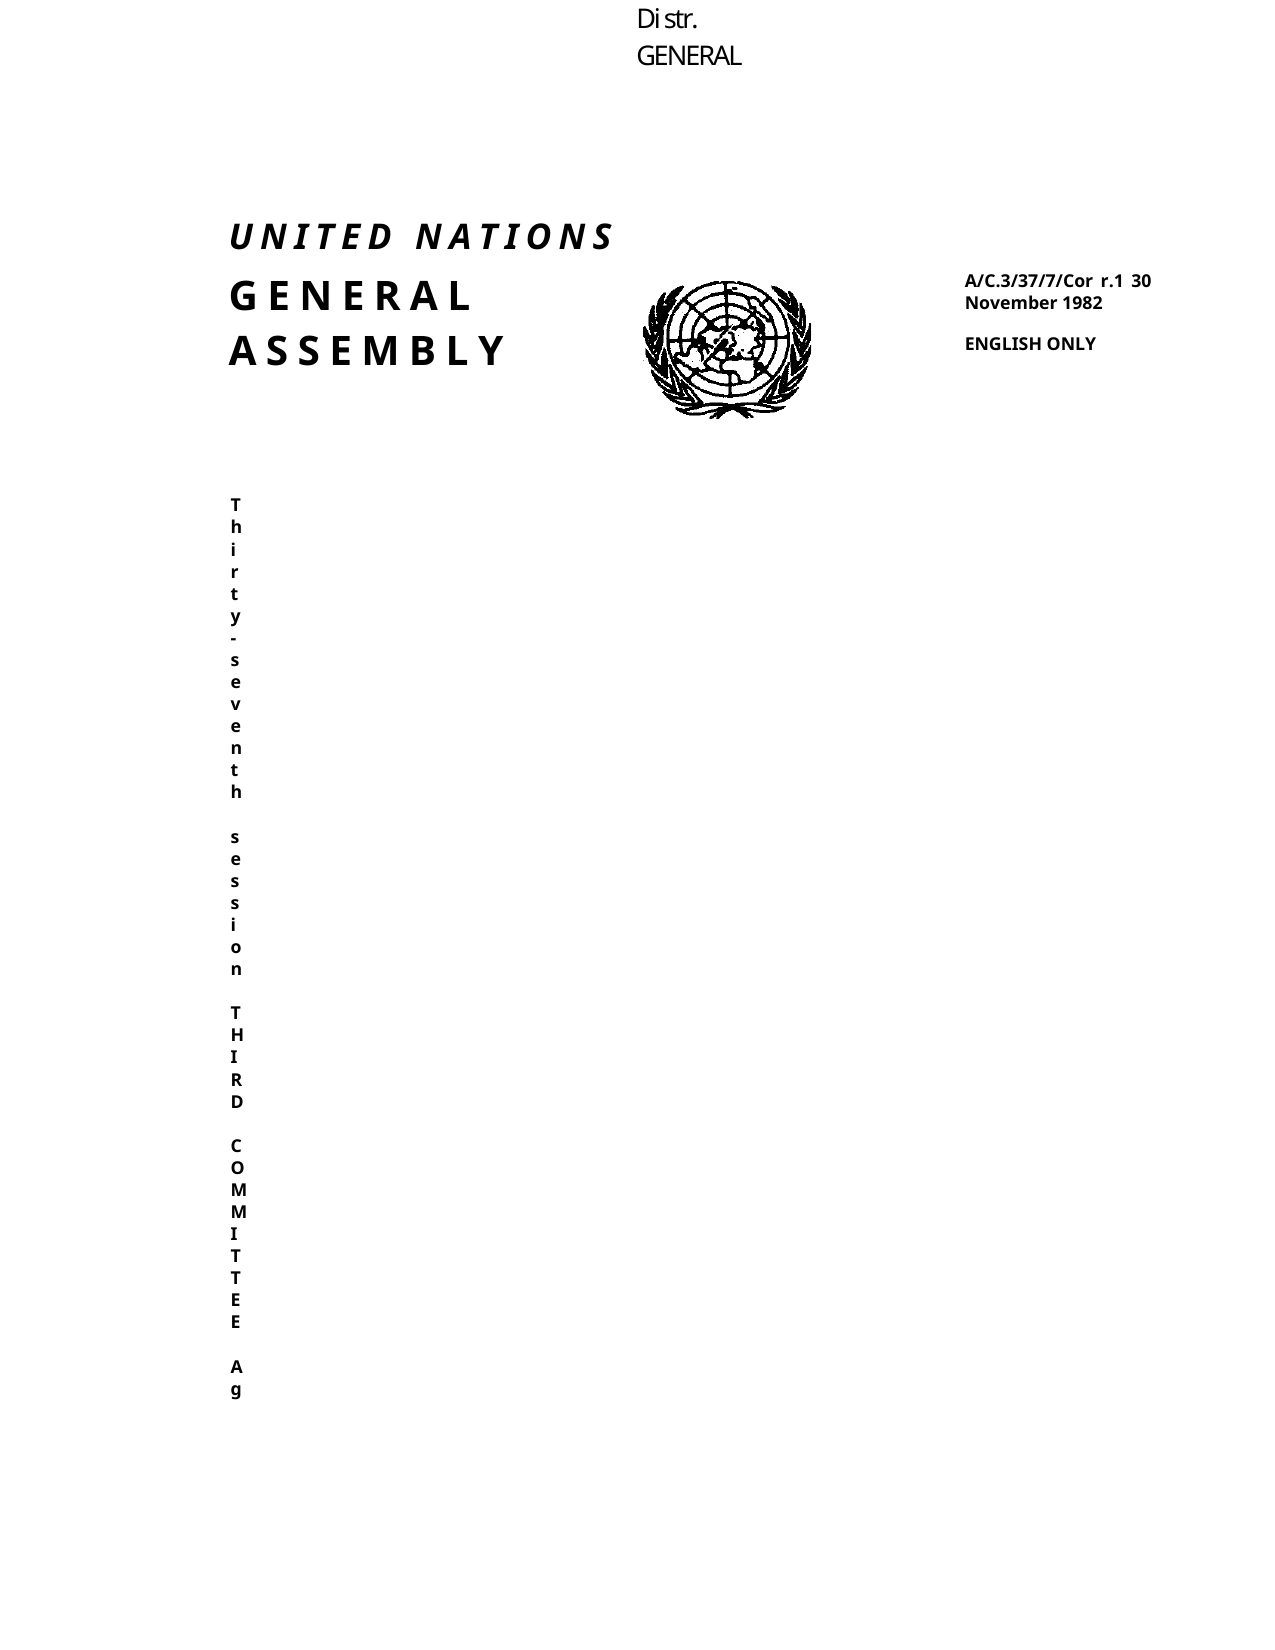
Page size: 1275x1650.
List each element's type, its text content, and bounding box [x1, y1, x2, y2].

text ENGLISH ONLY [964, 337, 1158, 354]
subtitle UNITED NATIONS [228, 221, 638, 256]
subtitle GENERAL ASSEMBLY [228, 266, 591, 377]
text A/C.3/37/7/Cor r.1 30 November 1982 [964, 270, 1152, 314]
picture [642, 281, 812, 419]
